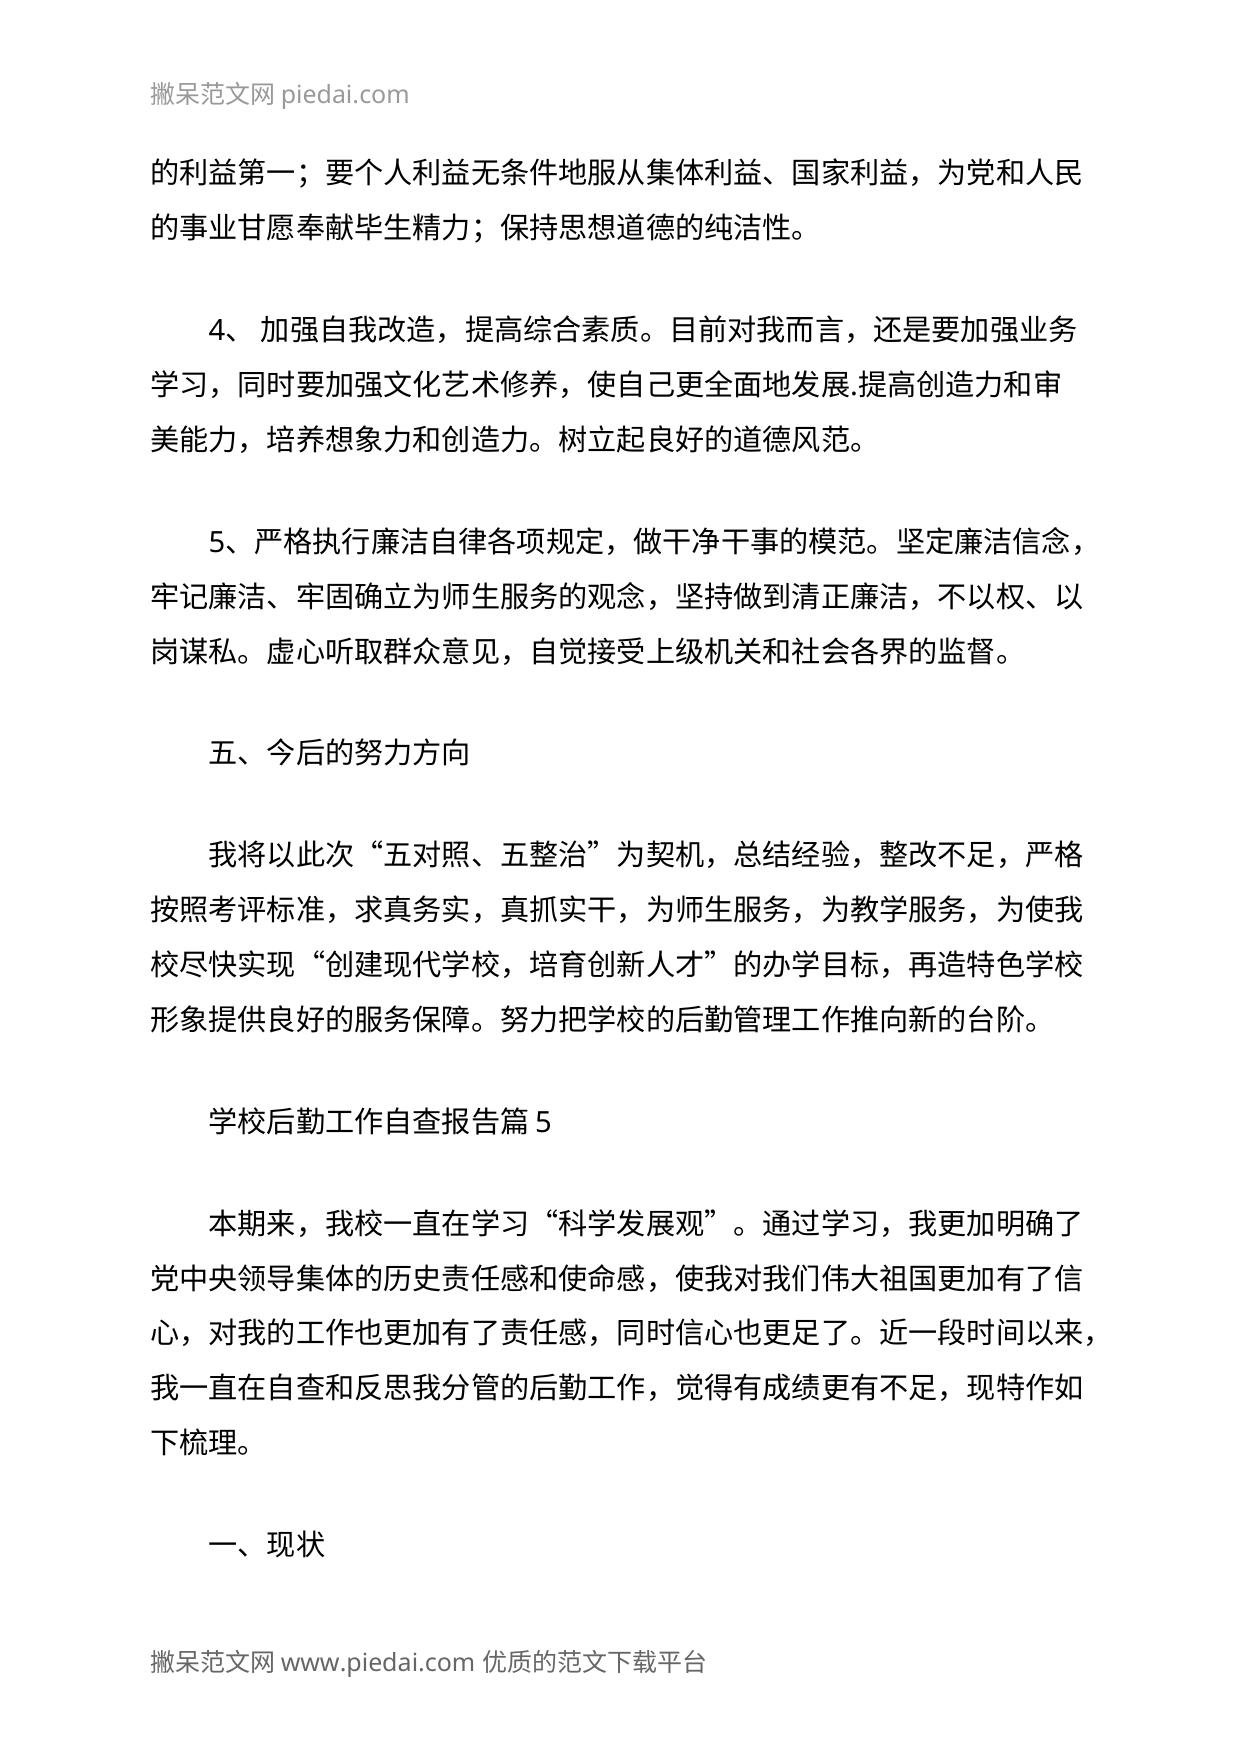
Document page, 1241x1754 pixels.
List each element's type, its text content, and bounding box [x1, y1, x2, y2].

text 本期来，我校一直在学习“科学发展观”。通过学习，我更加明确了党中央领导集体的历史责任感和使命感，使我对我们伟大祖国更加有了信心，对我的工作也更加有了责任感，同时信心也更足了。近一段时间以来，我一直在自查和反思我分管的后勤工作，觉得有成绩更有不足，现特作如下梳理。 [150, 1200, 1090, 1462]
text 我将以此次“五对照、五整治”为契机，总结经验，整改不足，严格按照考评标准，求真务实，真抓实干，为师生服务，为教学服务，为使我校尽快实现“创建现代学校，培育创新人才”的办学目标，再造特色学校形象提供良好的服务保障。努力把学校的后勤管理工作推向新的台阶。 [150, 832, 1090, 1039]
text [150, 150, 1090, 247]
text 学校后勤工作自查报告篇5 [150, 1098, 1090, 1141]
text 5、严格执行廉洁自律各项规定，做干净干事的模范。坚定廉洁信念，牢记廉洁、牢固确立为师生服务的观念，坚持做到清正廉洁，不以权、以岗谋私。虚心听取群众意见，自觉接受上级机关和社会各界的监督。 [150, 518, 1090, 671]
text 一、现状 [150, 1522, 1090, 1564]
text 五、今后的努力方向 [150, 730, 1090, 772]
text 4、 加强自我改造，提高综合素质。目前对我而言，还是要加强业务学习，同时要加强文化艺术修养，使自己更全面地发展.提高创造力和审美能力，培养想象力和创造力。树立起良好的道德风范。 [150, 307, 1090, 459]
